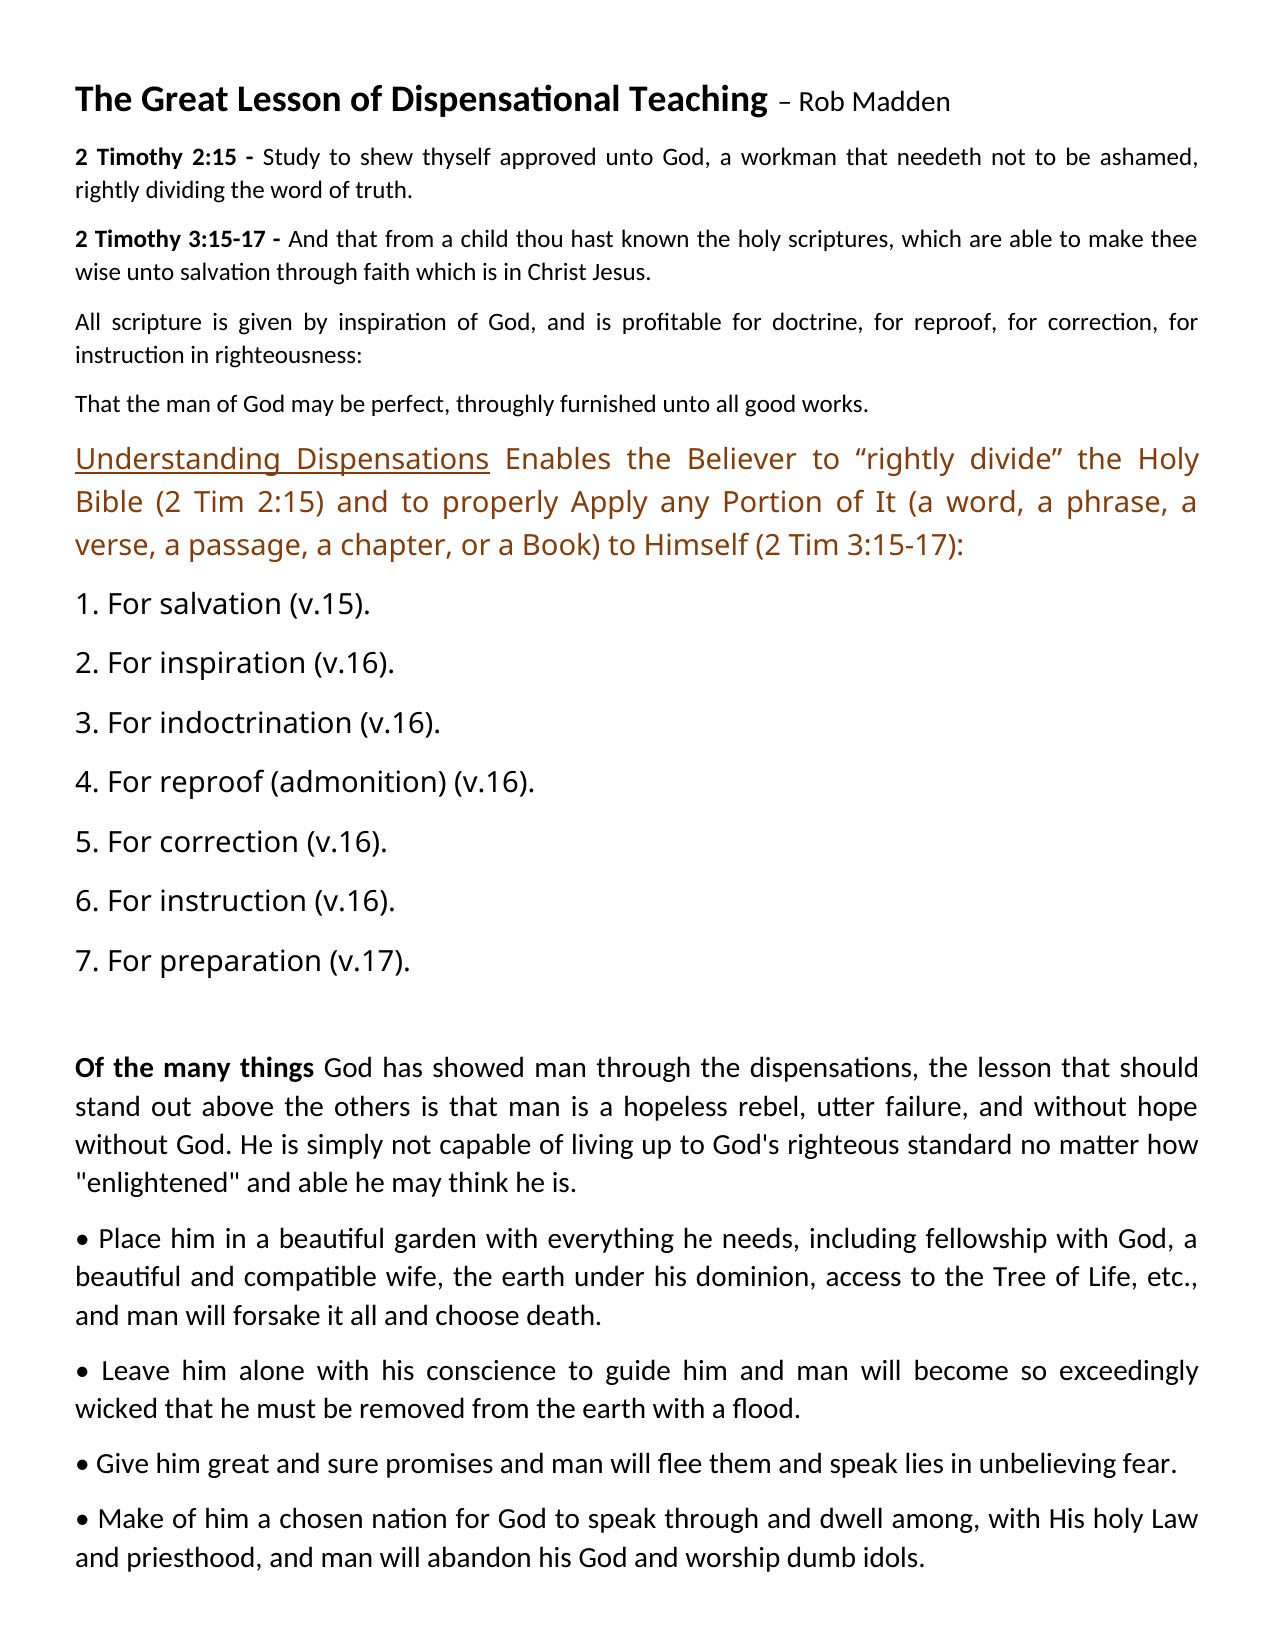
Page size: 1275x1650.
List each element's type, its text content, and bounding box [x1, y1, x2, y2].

text • Leave him alone with his conscience to guide him and man will become so exceedingly wicked that he must be removed from the earth with a flood. [75, 1352, 1200, 1426]
text 1. For salvation (v.15). [75, 583, 1200, 623]
text The Great Lesson of Dispensational Teaching – Rob Madden [75, 75, 1200, 121]
text Of the many things God has showed man through the dispensations, the lesson that should stand out above the others is that man is a hopeless rebel, utter failure, and without hope without God. He is simply not capable of living up to God's righteous standard no matter how "enlightened" and able he may think he is. [75, 1049, 1200, 1200]
text 3. For indoctrination (v.16). [75, 702, 1200, 742]
text • Place him in a beautiful garden with everything he needs, including fellowship with God, a beautiful and compatible wife, the earth under his dominion, access to the Tree of Life, etc., and man will forsake it all and choose death. [75, 1220, 1200, 1332]
text 7. For preparation (v.17). [75, 940, 1200, 980]
text 2 Timothy 2:15 - Study to shew thyself approved unto God, a workman that needeth not to be ashamed, rightly dividing the word of truth. [75, 141, 1200, 204]
text 2 Timothy 3:15-17 - And that from a child thou hast known the holy scriptures, which are able to make thee wise unto salvation through faith which is in Christ Jesus. [75, 224, 1200, 287]
text 6. For instruction (v.16). [75, 881, 1200, 920]
text 5. For correction (v.16). [75, 821, 1200, 861]
text • Make of him a chosen nation for God to speak through and dwell among, with His holy Law and priesthood, and man will abandon his God and worship dumb idols. [75, 1500, 1200, 1574]
text 2. For inspiration (v.16). [75, 643, 1200, 682]
text Understanding Dispensations Enables the Believer to “rightly divide” the Holy Bible (2 Tim 2:15) and to properly Apply any Portion of It (a word, a phrase, a verse, a passage, a chapter, or a Book) to Himself (2 Tim 3:15-17): [75, 438, 1200, 563]
text • Give him great and sure promises and man will flee them and speak lies in unbelieving fear. [75, 1445, 1200, 1481]
text That the man of God may be perfect, throughly furnished unto all good works. [75, 389, 1200, 419]
text All scripture is given by inspiration of God, and is profitable for doctrine, for reproof, for correction, for instruction in righteousness: [75, 306, 1200, 369]
text 4. For reproof (admonition) (v.16). [75, 762, 1200, 801]
